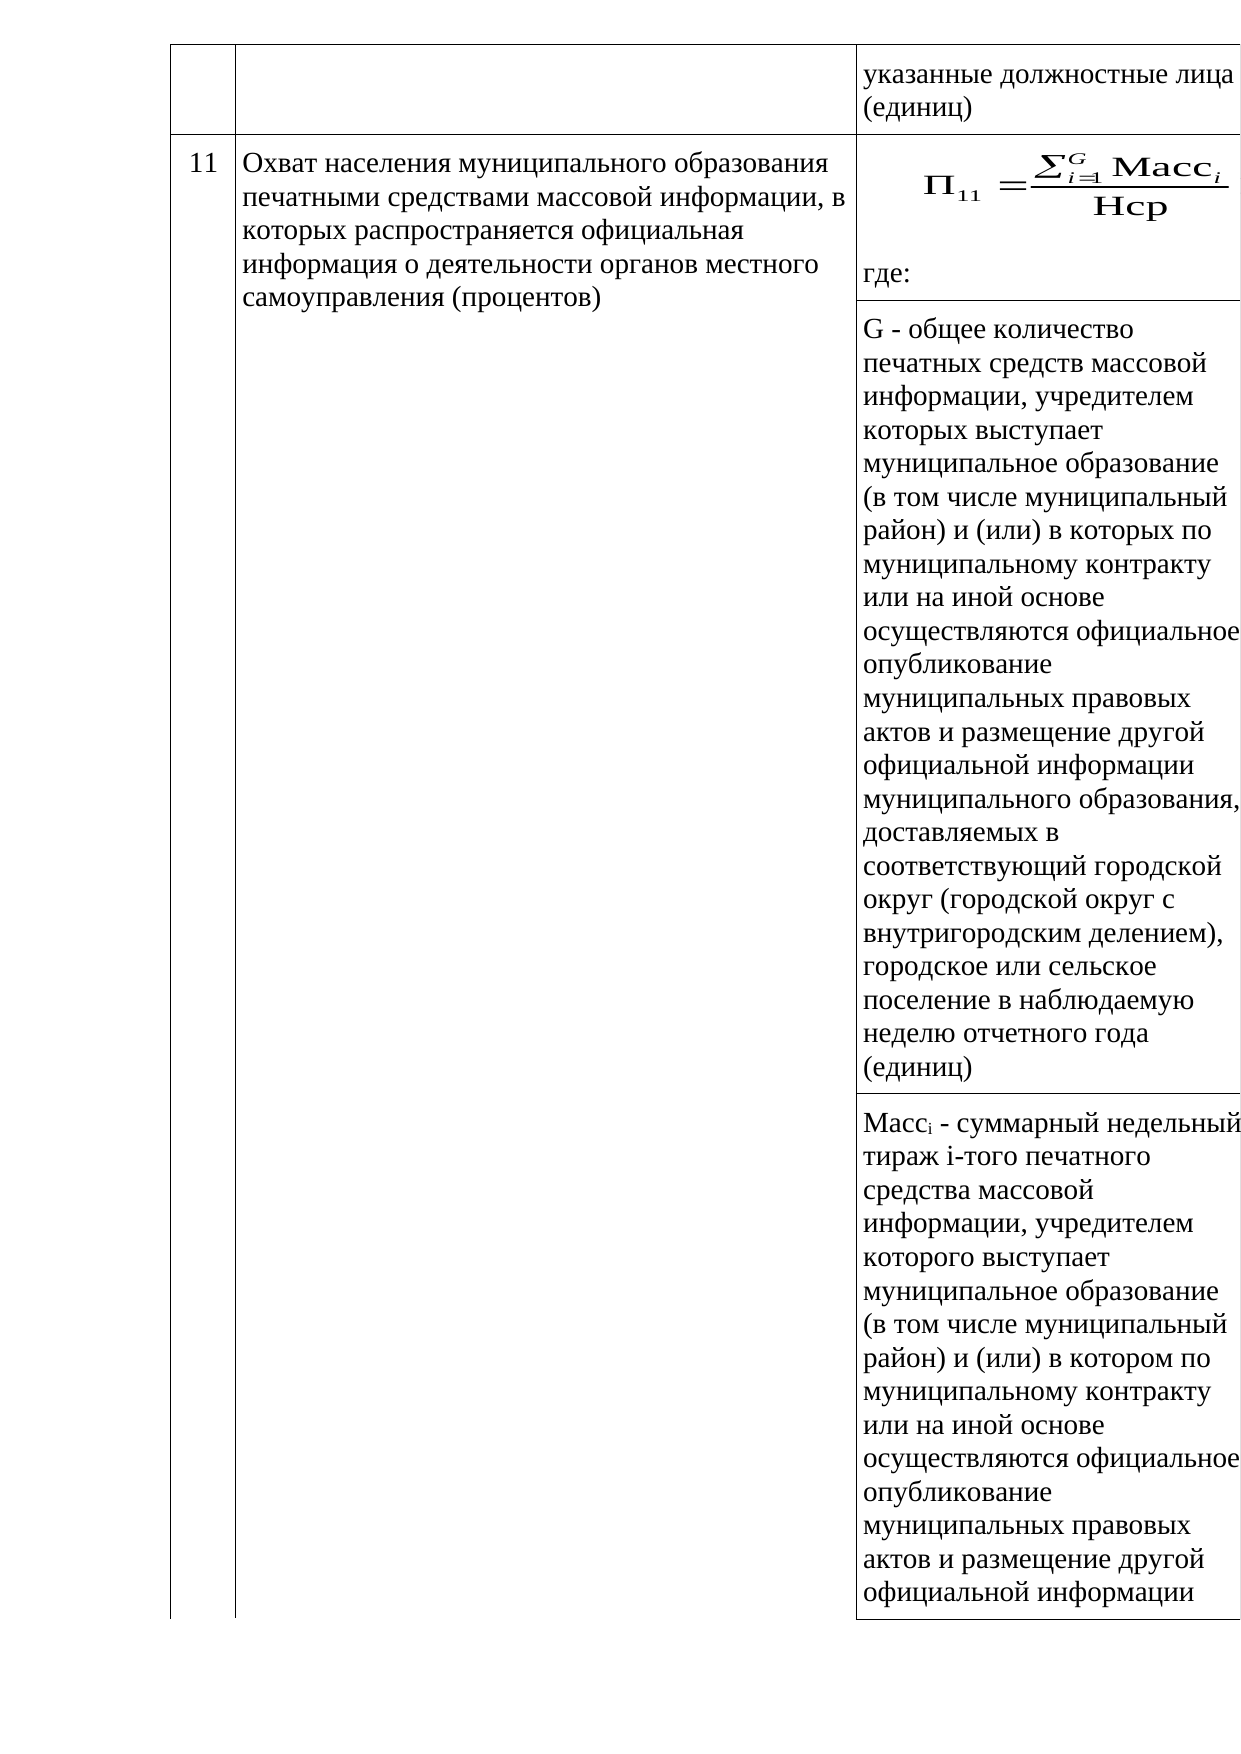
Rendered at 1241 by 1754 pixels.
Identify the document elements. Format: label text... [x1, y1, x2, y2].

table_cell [857, 45, 1240, 134]
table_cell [857, 1094, 1240, 1619]
table_cell 11 [171, 135, 236, 1619]
table_cell где: [857, 244, 1240, 299]
table_cell G - общее количество печатных средств массовой информации, учредителем которых выступает муниципальное образование (в том числе муниципальный район) и (или) в которых по муниципальному контракту или на иной основе осуществляются официальное опубликование муниципальных правовых актов и размещение другой официальной информации муниципального образования, доставляемых в соответствующий городской округ (городской округ с внутригородским делением), городское или сельское поселение в наблюдаемую неделю отчетного года (единиц) [857, 301, 1240, 1093]
table_cell Охват населения муниципального образования печатными средствами массовой информации, в которых распространяется официальная информация о деятельности органов местного самоуправления (процентов) [236, 135, 856, 1619]
table_cell , [857, 135, 1240, 244]
